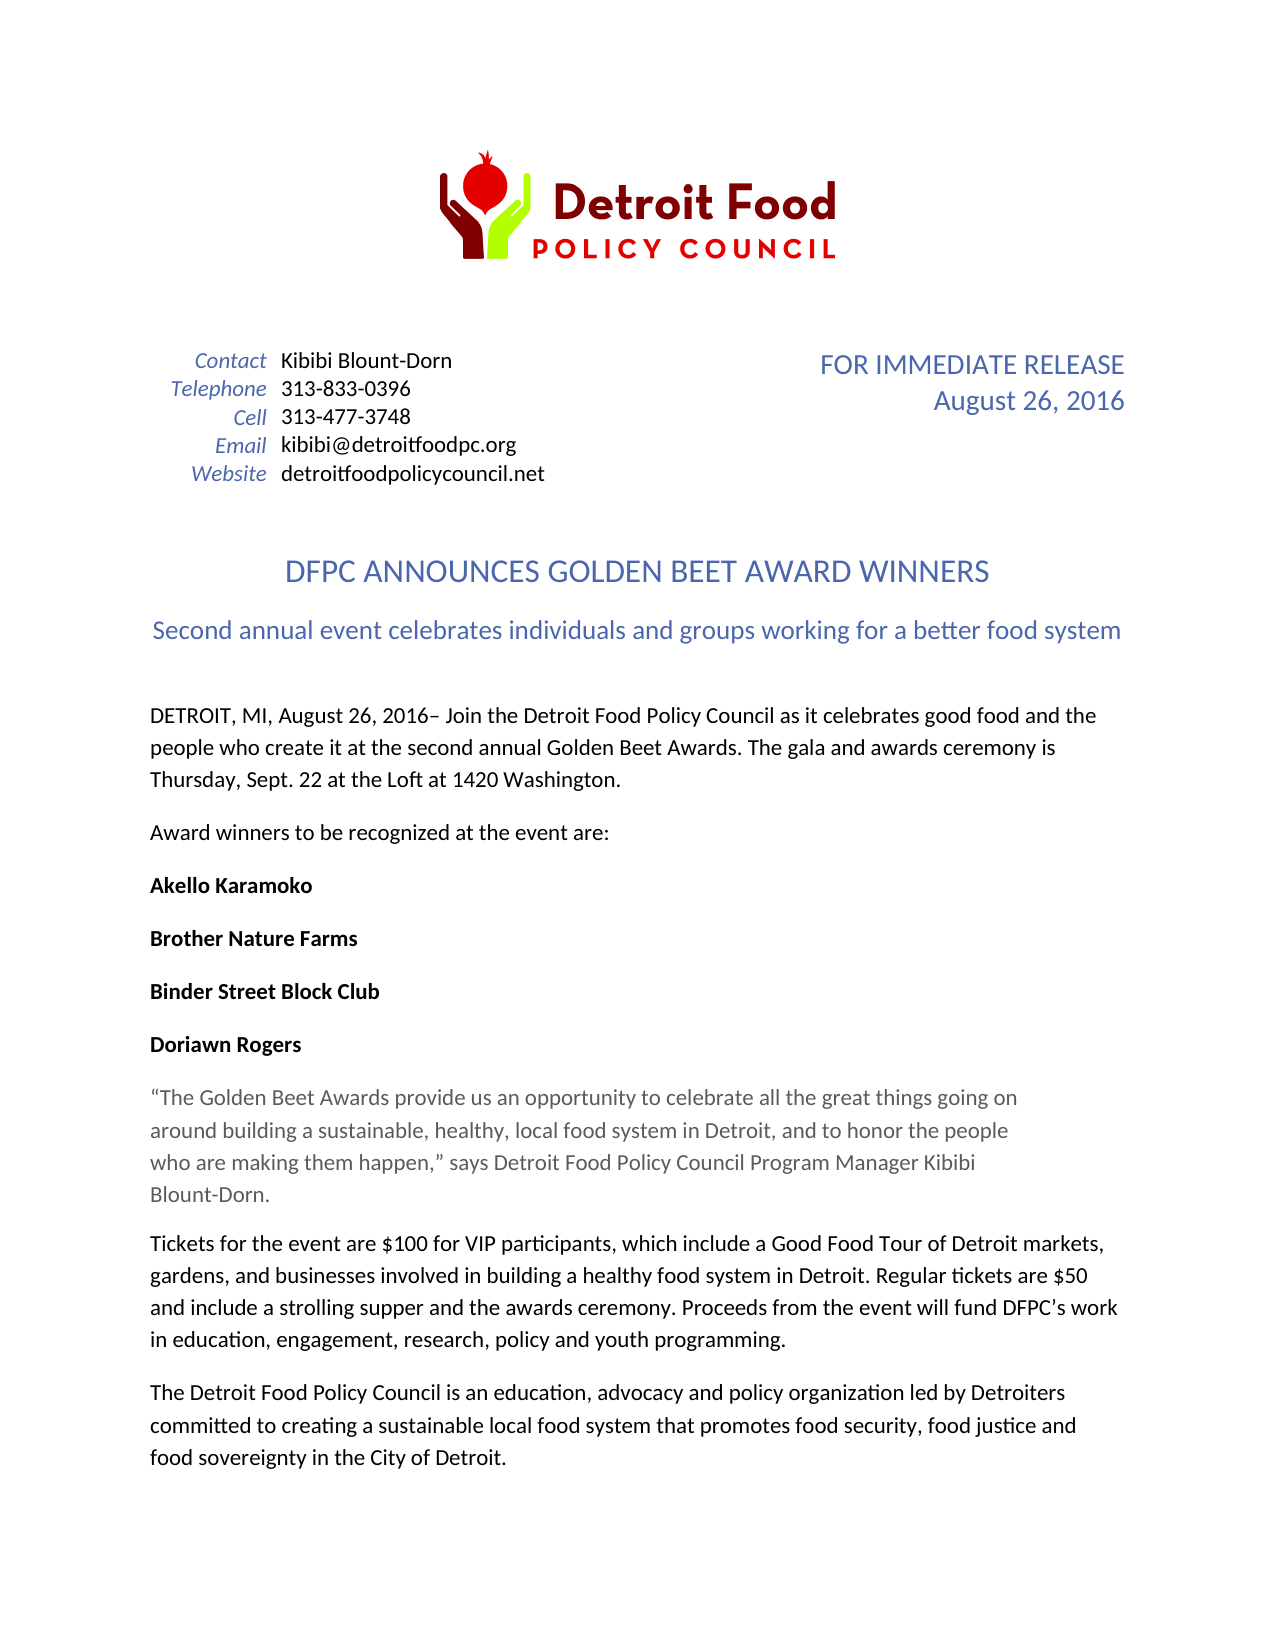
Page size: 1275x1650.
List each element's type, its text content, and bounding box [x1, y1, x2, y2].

text Akello Karamoko [150, 871, 1125, 899]
text “The Golden Beet Awards provide us an opportunity to celebrate all the great things going on around building a sustainable, healthy, local food system in Detroit, and to honor the people who are making them happen,” says Detroit Food Policy Council Program Manager Kibibi Blount-Dorn. [150, 1083, 1035, 1208]
text Tickets for the event are $100 for VIP participants, which include a Good Food Tour of Detroit markets, gardens, and businesses involved in building a healthy food system in Detroit. Regular tickets are $50 and include a strolling supper and the awards ceremony. Proceeds from the event will fund DFPC’s work in education, engagement, research, policy and youth programming. [150, 1229, 1125, 1353]
text Binder Street Block Club [150, 977, 1125, 1006]
text The Detroit Food Policy Council is an education, advocacy and policy organization led by Detroiters committed to creating a sustainable local food system that promotes food security, food justice and food sovereignty in the City of Detroit. [150, 1378, 1125, 1471]
table_header [150, 346, 278, 487]
table_header FOR IMMEDIATE RELEASE [641, 346, 1125, 487]
text DETROIT, MI, – Join the Detroit Food Policy Council as it celebrates good food and the people who create it at the second annual Golden Beet Awards. The gala and awards ceremony is Thursday, Sept. 22 at the Loft at 1420 Washington. [150, 701, 1125, 793]
title DFPC ANNOUNCES GOLDEN BEET AWARD WINNERS [150, 550, 1125, 590]
text Doriawn Rogers [150, 1031, 1125, 1058]
table_header [283, 346, 641, 487]
text Award winners to be recognized at the event are: [150, 818, 1125, 846]
text Brother Nature Farms [150, 924, 1125, 952]
picture [440, 150, 835, 259]
subtitle Second annual event celebrates individuals and groups working for a better food system [150, 613, 1125, 646]
